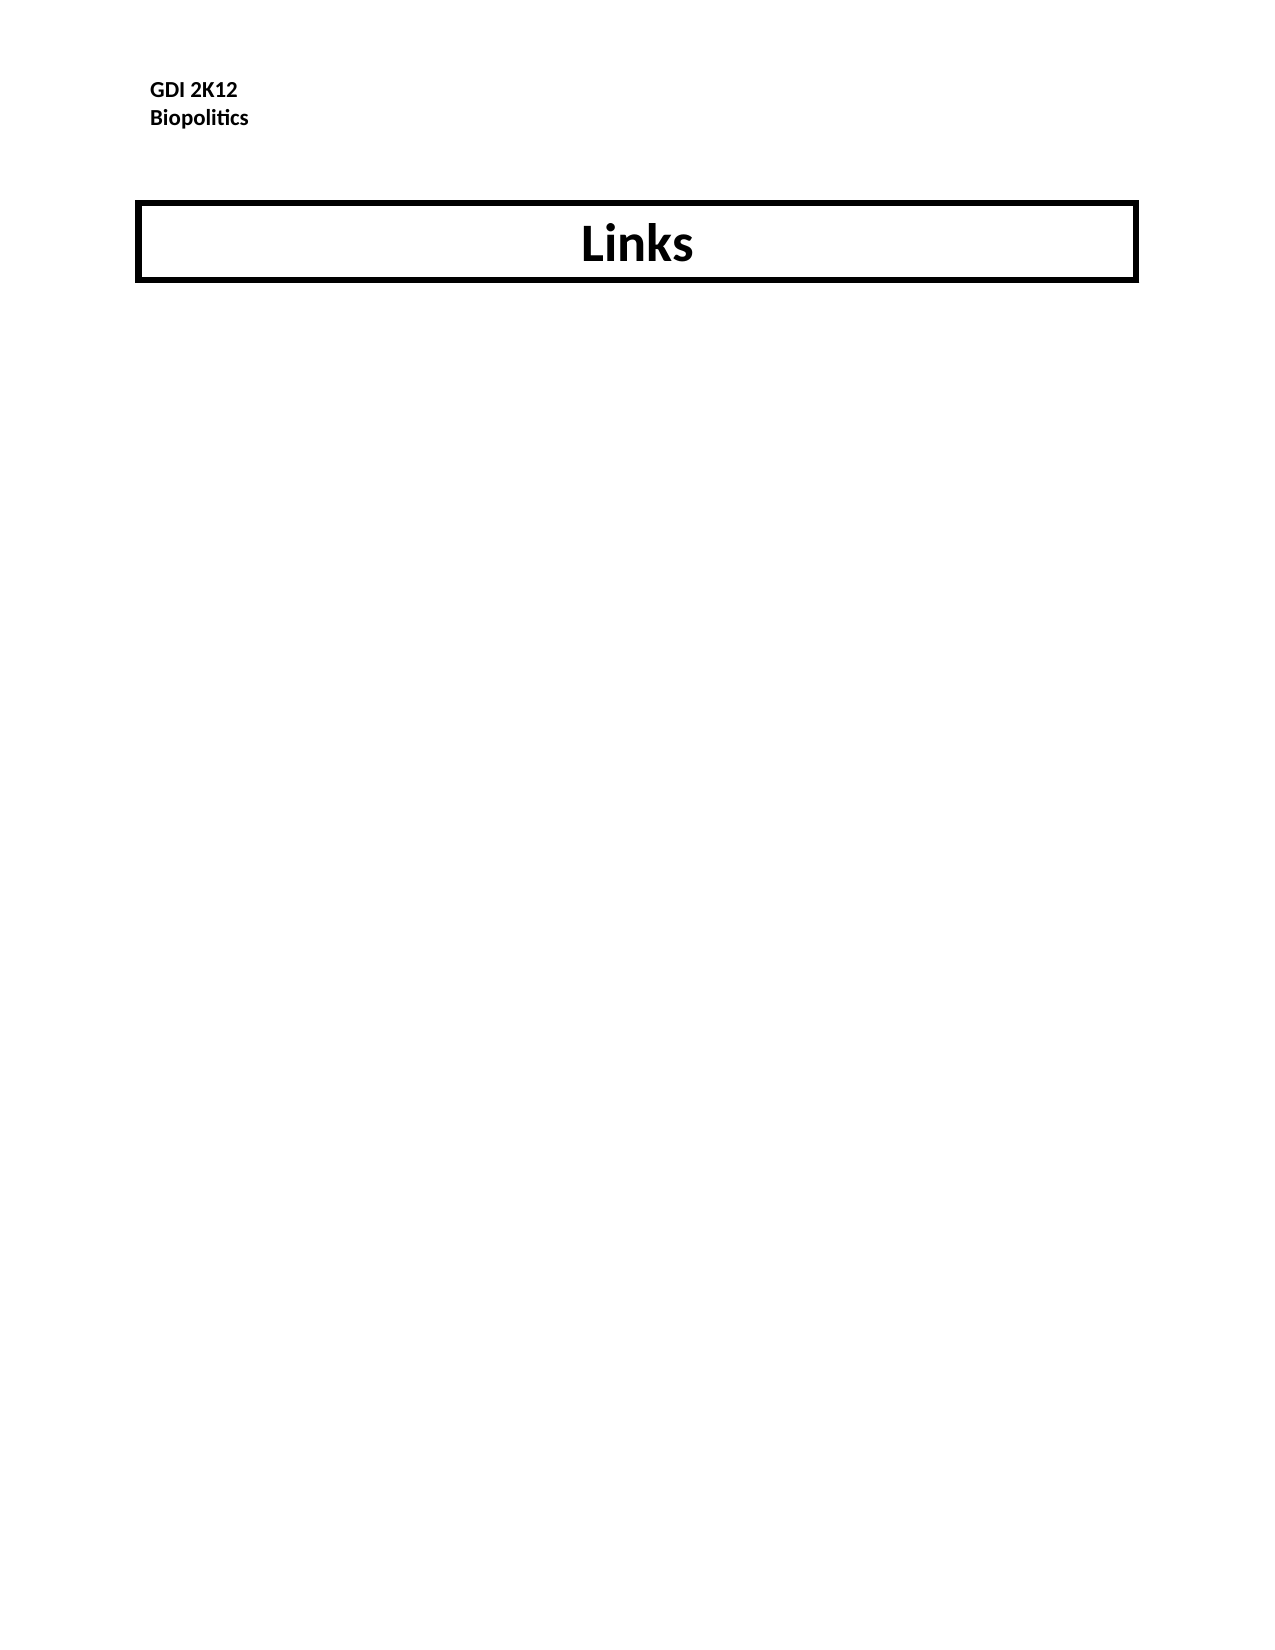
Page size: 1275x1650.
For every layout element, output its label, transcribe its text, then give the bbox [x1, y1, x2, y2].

subtitle Links [142, 206, 1133, 277]
